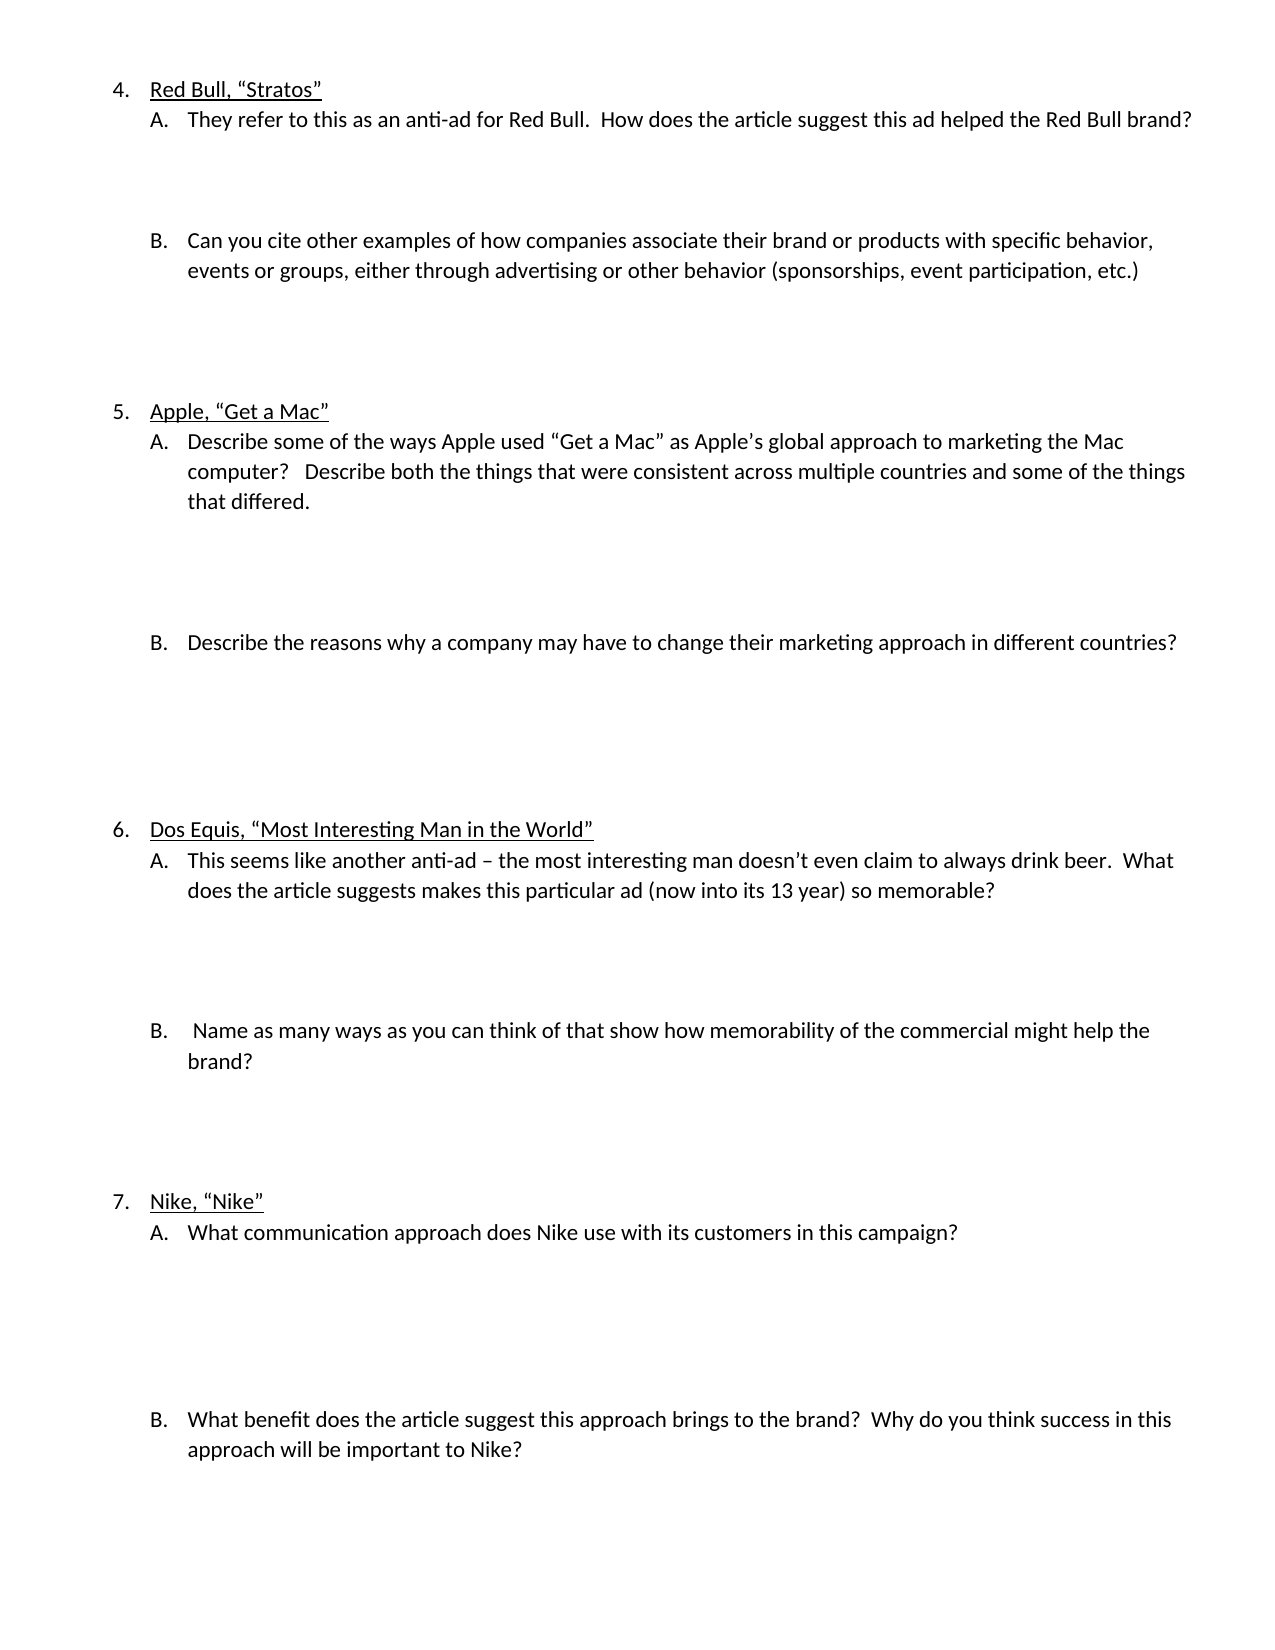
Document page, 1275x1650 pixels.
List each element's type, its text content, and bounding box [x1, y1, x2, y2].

list Apple, “Get a Mac” [112, 397, 1200, 425]
list Describe the reasons why a company may have to change their marketing approach in different countries? [150, 628, 1200, 656]
list Can you cite other examples of how companies associate their brand or products with specific behavior, events or groups, either through advertising or other behavior (sponsorships, event participation, etc.) [150, 226, 1200, 284]
list Dos Equis, “Most Interesting Man in the World” [112, 816, 1200, 844]
list What benefit does the article suggest this approach brings to the brand? Why do you think success in this approach will be important to Nike? [150, 1405, 1200, 1463]
list This seems like another anti-ad – the most interesting man doesn’t even claim to always drink beer. What does the article suggests makes this particular ad (now into its 13 year) so memorable? [150, 846, 1200, 904]
list Describe some of the ways Apple used “Get a Mac” as Apple’s global approach to marketing the Mac computer? Describe both the things that were consistent across multiple countries and some of the things that differed. [150, 427, 1200, 516]
list Nike, “Nike” [112, 1187, 1200, 1216]
list Name as many ways as you can think of that show how memorability of the commercial might help the brand? [150, 1017, 1200, 1075]
list They refer to this as an anti-ad for Red Bull. How does the article suggest this ad helped the Red Bull brand? [150, 105, 1200, 133]
list What communication approach does Nike use with its customers in this campaign? [150, 1218, 1200, 1246]
list Red Bull, “Stratos” [112, 75, 1200, 103]
